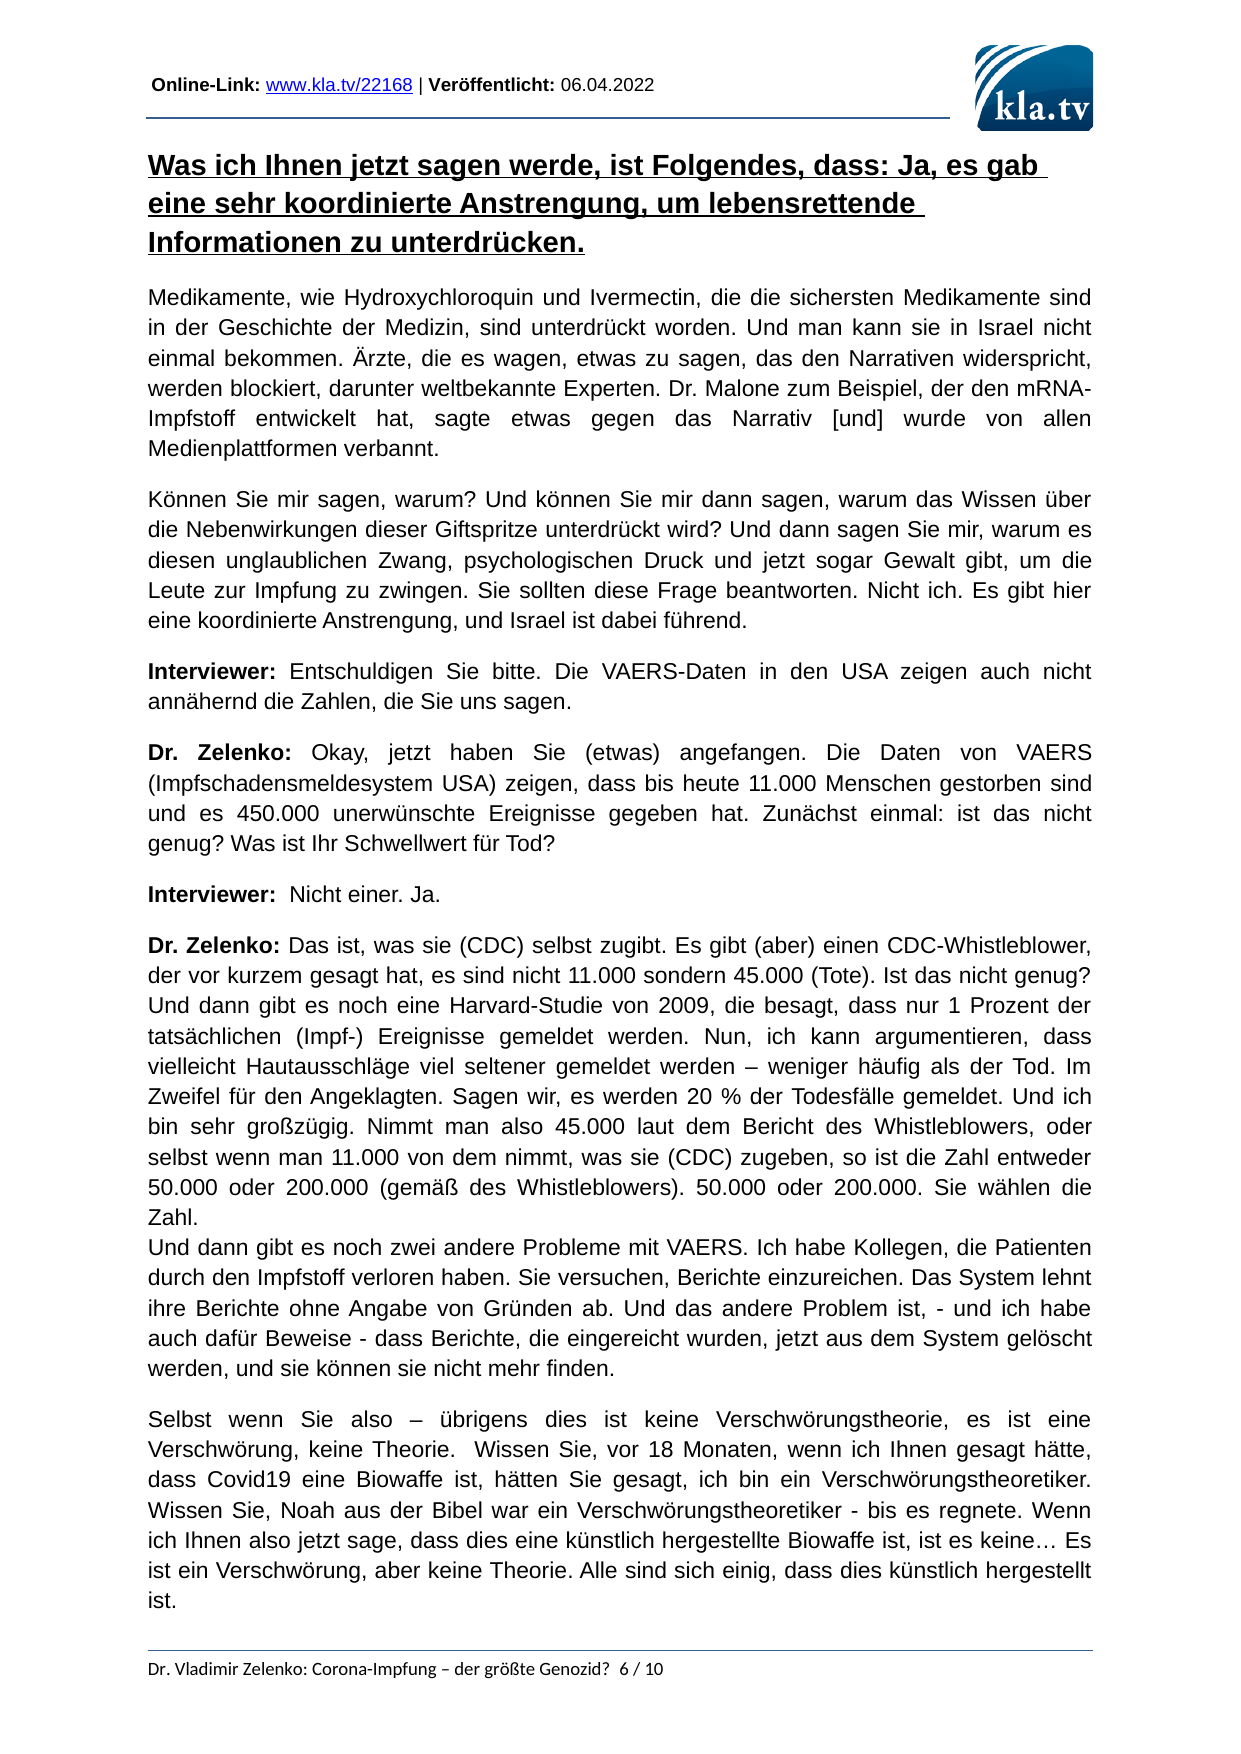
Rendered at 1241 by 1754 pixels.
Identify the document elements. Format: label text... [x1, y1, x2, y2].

picture [1084, 45, 1093, 51]
text Interviewer: Entschuldigen Sie bitte. Die VAERS-Daten in den USA zeigen auch nicht annähernd die Zahlen, die Sie uns sagen. [148, 658, 1093, 714]
text Interviewer: Nicht einer. Ja. [148, 881, 1093, 907]
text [148, 148, 1093, 258]
text Medikamente, wie Hydroxychloroquin und Ivermectin, die die sichersten Medikamente sind in der Geschichte der Medizin, sind unterdrückt worden. Und man kann sie in Israel nicht einmal bekommen. Ärzte, die es wagen, etwas zu sagen, das den Narrativen widerspricht, werden blockiert, darunter weltbekannte Experten. Dr. Malone zum Beispiel, der den mRNA-Impfstoff entwickelt hat, sagte etwas gegen das Narrativ [und] wurde von allen Medienplattformen verbannt. [148, 284, 1093, 461]
text Dr. Zelenko: Das ist, was sie (CDC) selbst zugibt. Es gibt (aber) einen CDC-Whistleblower, der vor kurzem gesagt hat, es sind nicht 11.000 sondern 45.000 (Tote). Ist das nicht genug? Und dann gibt es noch eine Harvard-Studie von 2009, die besagt, dass nur 1 Prozent der tatsächlichen (Impf-) Ereignisse gemeldet werden. Nun, ich kann argumentieren, dass vielleicht Hautausschläge viel seltener gemeldet werden – weniger häufig als der Tod. Im Zweifel für den Angeklagten. Sagen wir, es werden 20 % der Todesfälle gemeldet. Und ich bin sehr großzügig. Nimmt man also 45.000 laut dem Bericht des Whistleblowers, oder selbst wenn man 11.000 von dem nimmt, was sie (CDC) zugeben, so ist die Zahl entweder 50.000 oder 200.000 (gemäß des Whistleblowers). 50.000 oder 200.000. Sie wählen die Zahl. Und dann gibt es noch zwei andere Probleme mit VAERS. Ich habe Kollegen, die Patienten durch den Impfstoff verloren haben. Sie versuchen, Berichte einzureichen. Das System lehnt ihre Berichte ohne Angabe von Gründen ab. Und das andere Problem ist, - und ich habe auch dafür Beweise - dass Berichte, die eingereicht wurden, jetzt aus dem System gelöscht werden, und sie können sie nicht mehr finden. [148, 932, 1093, 1381]
text Selbst wenn Sie also – übrigens dies ist keine Verschwörungstheorie, es ist eine Verschwörung, keine Theorie. Wissen Sie, vor 18 Monaten, wenn ich Ihnen gesagt hätte, dass Covid19 eine Biowaffe ist, hätten Sie gesagt, ich bin ein Verschwörungstheoretiker. Wissen Sie, Noah aus der Bibel war ein Verschwörungstheoretiker - bis es regnete. Wenn ich Ihnen also jetzt sage, dass dies eine künstlich hergestellte Biowaffe ist, ist es keine… Es ist ein Verschwörung, aber keine Theorie. Alle sind sich einig, dass dies künstlich hergestellt ist. [148, 1406, 1093, 1613]
text Dr. Zelenko: Okay, jetzt haben Sie (etwas) angefangen. Die Daten von VAERS (Impfschadensmeldesystem USA) zeigen, dass bis heute 11.000 Menschen gestorben sind und es 450.000 unerwünschte Ereignisse gegeben hat. Zunächst einmal: ist das nicht genug? Was ist Ihr Schwellwert für Tod? [148, 739, 1093, 856]
text Können Sie mir sagen, warum? Und können Sie mir dann sagen, warum das Wissen über die Nebenwirkungen dieser Giftspritze unterdrückt wird? Und dann sagen Sie mir, warum es diesen unglaublichen Zwang, psychologischen Druck und jetzt sogar Gewalt gibt, um die Leute zur Impfung zu zwingen. Sie sollten diese Frage beantworten. Nicht ich. Es gibt hier eine koordinierte Anstrengung, und Israel ist dabei führend. [148, 486, 1093, 633]
picture [974, 45, 1093, 130]
